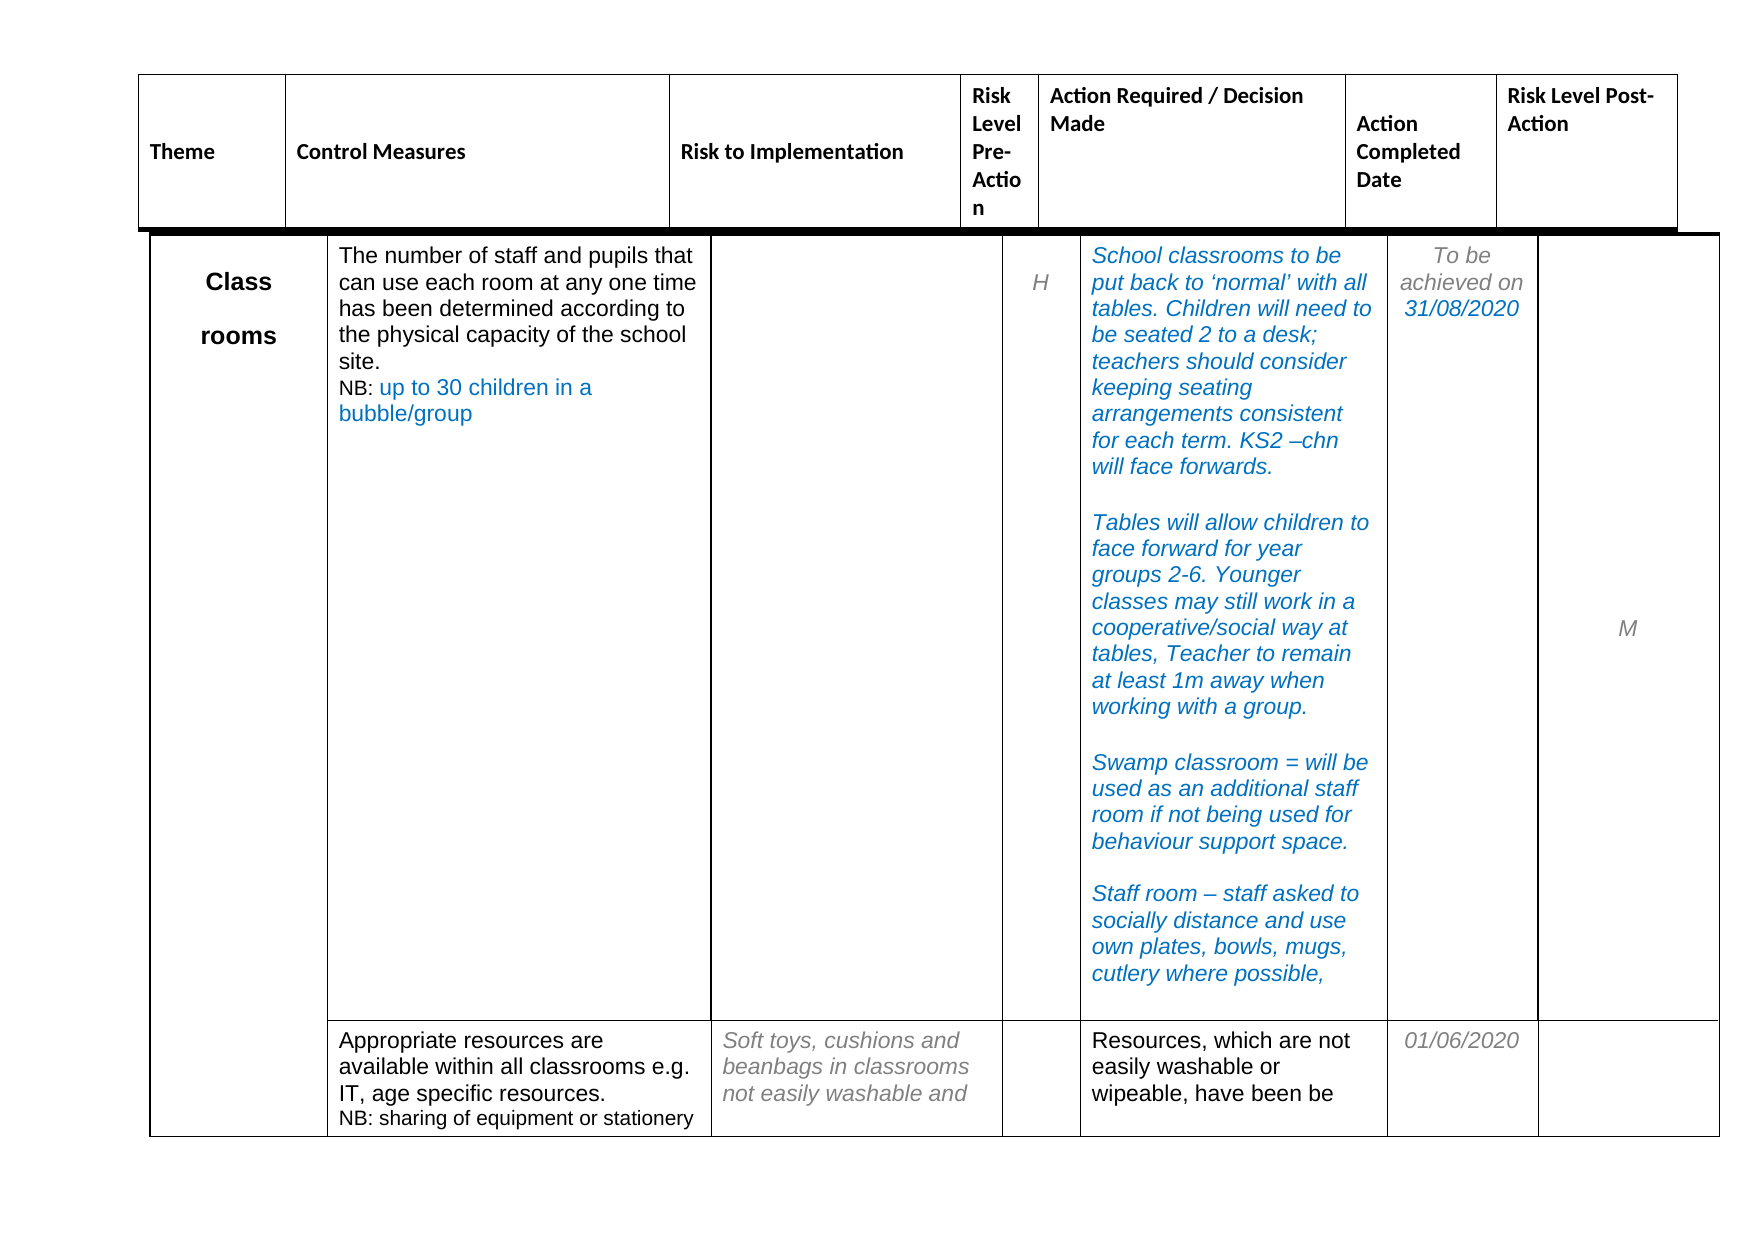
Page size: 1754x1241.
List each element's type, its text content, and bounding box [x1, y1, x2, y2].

table_cell Class rooms [151, 236, 327, 1136]
table_cell [712, 236, 1002, 1020]
table_cell M [1539, 236, 1719, 1020]
table_cell 01/06/2020 [1388, 1021, 1538, 1136]
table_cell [328, 1021, 711, 1136]
table_cell H [1003, 236, 1080, 1020]
table_cell School classrooms to be put back to ‘normal’ with all tables. Children will need to be seated 2 to a desk; teachers should consider keeping seating arrangements consistent for each term. KS2 –chn will face forwards. Tables will allow children to face forward for year groups 2-6. Younger classes may still work in a cooperative/social way at tables, Teacher to remain at least 1m away when working with a group. Swamp classroom = will be used as an additional staff room if not being used for behaviour support space. Staff room – staff asked to socially distance and use own plates, bowls, mugs, cutlery where possible, [1081, 236, 1387, 1020]
table_cell M [1003, 1021, 1080, 1136]
table_cell To be achieved on 31/08/2020 [1388, 236, 1537, 1020]
table_cell L [1539, 1020, 1719, 1136]
table_cell The number of staff and pupils that can use each room at any one time has been determined according to the physical capacity of the school site. NB: up to 30 children in a bubble/group [328, 236, 710, 1020]
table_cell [1081, 1021, 1387, 1136]
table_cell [712, 1021, 1002, 1136]
